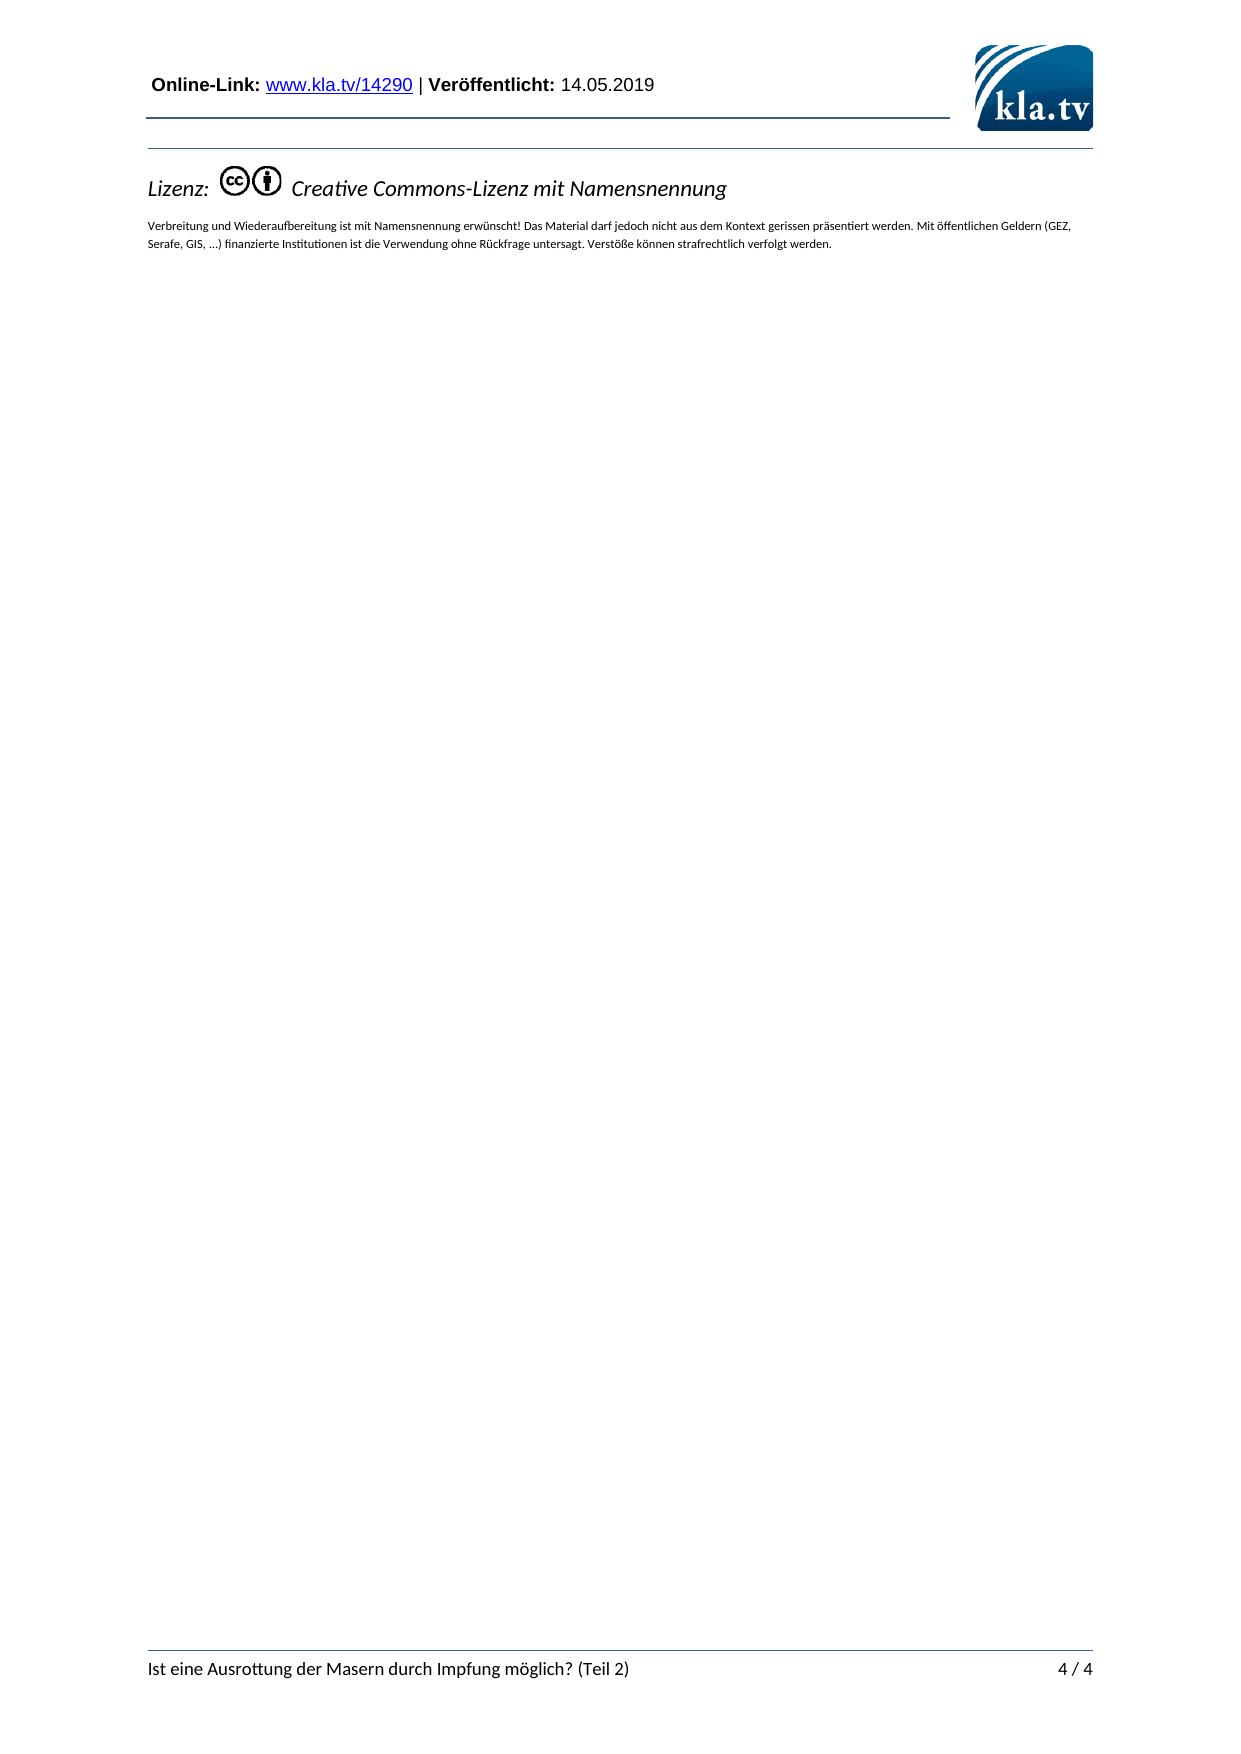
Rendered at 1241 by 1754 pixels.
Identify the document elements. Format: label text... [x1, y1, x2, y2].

text Verbreitung und Wiederaufbereitung ist mit Namensnennung erwünscht! Das Material darf jedoch nicht aus dem Kontext gerissen präsentiert werden. Mit öffentlichen Geldern (GEZ, Serafe, GIS, ...) finanzierte Institutionen ist die Verwendung ohne Rückfrage untersagt. Verstöße können strafrechtlich verfolgt werden. [148, 218, 1093, 251]
text Lizenz: Creative Commons-Lizenz mit Namensnennung [148, 149, 1093, 202]
